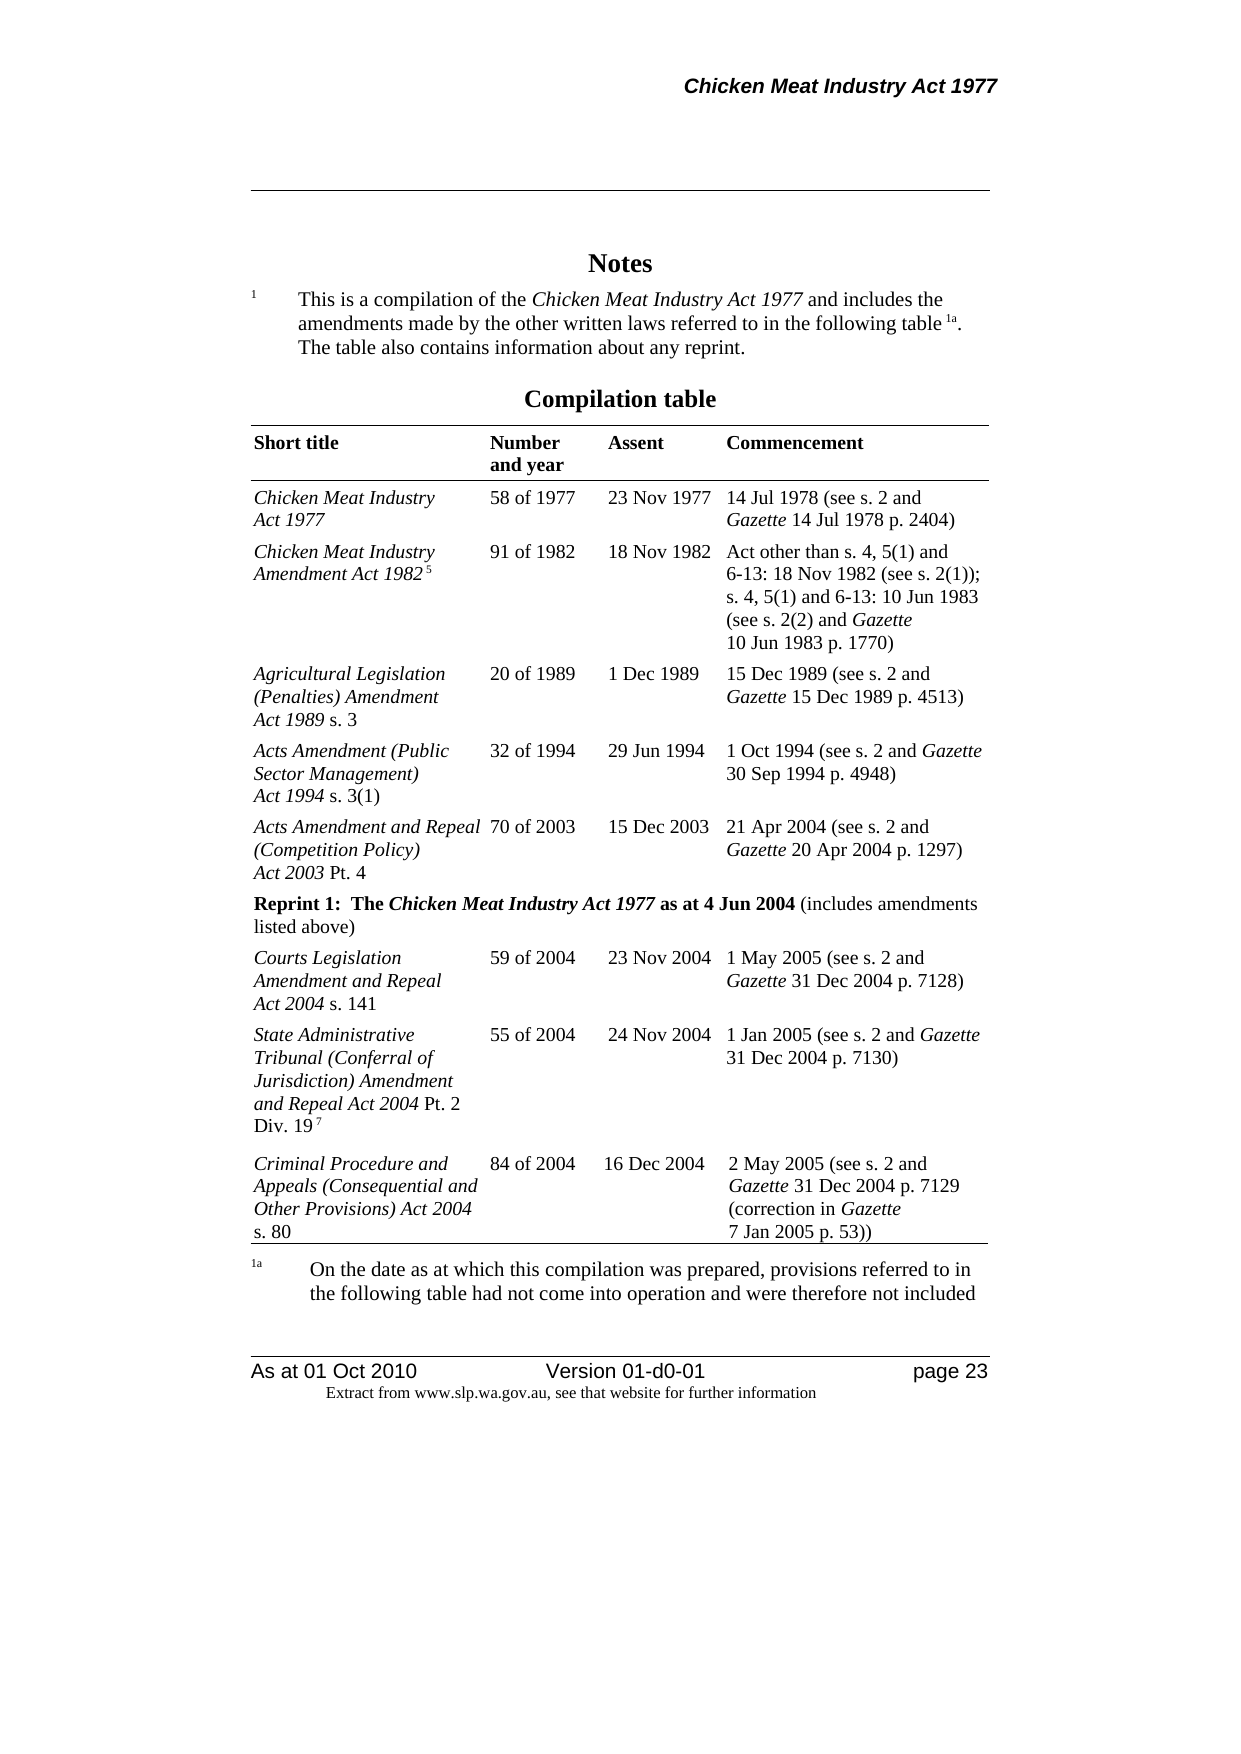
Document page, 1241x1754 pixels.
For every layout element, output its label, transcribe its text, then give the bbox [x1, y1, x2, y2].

table_cell 18 Nov 1982 [605, 535, 723, 658]
subtitle Notes [251, 247, 990, 279]
table_cell Acts Amendment (Public Sector Management) Act 1994 s. 3(1) [251, 735, 487, 811]
table_cell 1 Dec 1989 [605, 658, 723, 734]
table_cell State Administrative Tribunal (Conferral of Jurisdiction) Amendment and Repeal Act 2004 Pt. 2 Div. 19 7 [251, 1019, 487, 1141]
table_cell Chicken Meat Industry Amendment Act 1982 5 [251, 535, 487, 658]
table_header Commencement [723, 426, 989, 480]
table_cell 2 May 2005 (see s. 2 and Gazette 31 Dec 2004 p. 7129 (correction in Gazette 7 Jan 2005 p. 53)) [725, 1141, 988, 1243]
table_cell 29 Jun 1994 [605, 735, 723, 811]
table_cell 24 Nov 2004 [605, 1019, 723, 1141]
table_cell 15 Dec 2003 [605, 811, 723, 888]
table_cell 21 Apr 2004 (see s. 2 and Gazette 20 Apr 2004 p. 1297) [723, 811, 989, 888]
table_cell 15 Dec 1989 (see s. 2 and Gazette 15 Dec 1989 p. 4513) [723, 658, 989, 734]
table_cell 55 of 2004 [487, 1019, 605, 1141]
table_cell Reprint 1: The Chicken Meat Industry Act 1977 as at 4 Jun 2004 (includes amendments listed above) [251, 888, 989, 942]
table_cell 20 of 1989 [487, 658, 605, 734]
table_cell 70 of 2003 [487, 811, 605, 888]
text 1 This is a compilation of the Chicken Meat Industry Act 1977 and includes the amendments made by the other written laws referred to in the following table 1a. The table also contains information about any reprint. [251, 287, 990, 359]
table_cell 84 of 2004 [487, 1141, 600, 1243]
table_cell 16 Dec 2004 [600, 1141, 725, 1243]
subtitle Compilation table [251, 384, 990, 413]
table_cell Acts Amendment and Repeal (Competition Policy) Act 2003 Pt. 4 [251, 811, 487, 888]
table_header Assent [605, 426, 723, 480]
table_cell 14 Jul 1978 (see s. 2 and Gazette 14 Jul 1978 p. 2404) [723, 481, 989, 535]
table_cell Agricultural Legislation (Penalties) Amendment Act 1989 s. 3 [251, 658, 487, 734]
table_cell 58 of 1977 [487, 481, 605, 535]
table_cell 1 May 2005 (see s. 2 and Gazette 31 Dec 2004 p. 7128) [723, 942, 989, 1019]
table_cell Chicken Meat Industry Act 1977 [251, 481, 487, 535]
table_header Short title [251, 426, 487, 480]
table_cell 23 Nov 1977 [605, 481, 723, 535]
table_header Number and year [487, 426, 605, 480]
table_cell 32 of 1994 [487, 735, 605, 811]
table_cell Criminal Procedure and Appeals (Consequential and Other Provisions) Act 2004 s. 80 [251, 1141, 487, 1243]
table_cell Courts Legislation Amendment and Repeal Act 2004 s. 141 [251, 942, 487, 1019]
table_cell 59 of 2004 [487, 942, 605, 1019]
table_cell 23 Nov 2004 [605, 942, 723, 1019]
table_cell 91 of 1982 [487, 535, 605, 658]
table_cell 1 Oct 1994 (see s. 2 and Gazette 30 Sep 1994 p. 4948) [723, 735, 989, 811]
table_cell Act other than s. 4, 5(1) and 6-13: 18 Nov 1982 (see s. 2(1)); s. 4, 5(1) and 6-13: 10 Jun 1983 (see s. 2(2) and Gazette 10 Jun 1983 p. 1770) [723, 535, 989, 658]
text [251, 1256, 990, 1304]
table_cell 1 Jan 2005 (see s. 2 and Gazette 31 Dec 2004 p. 7130) [723, 1019, 989, 1141]
